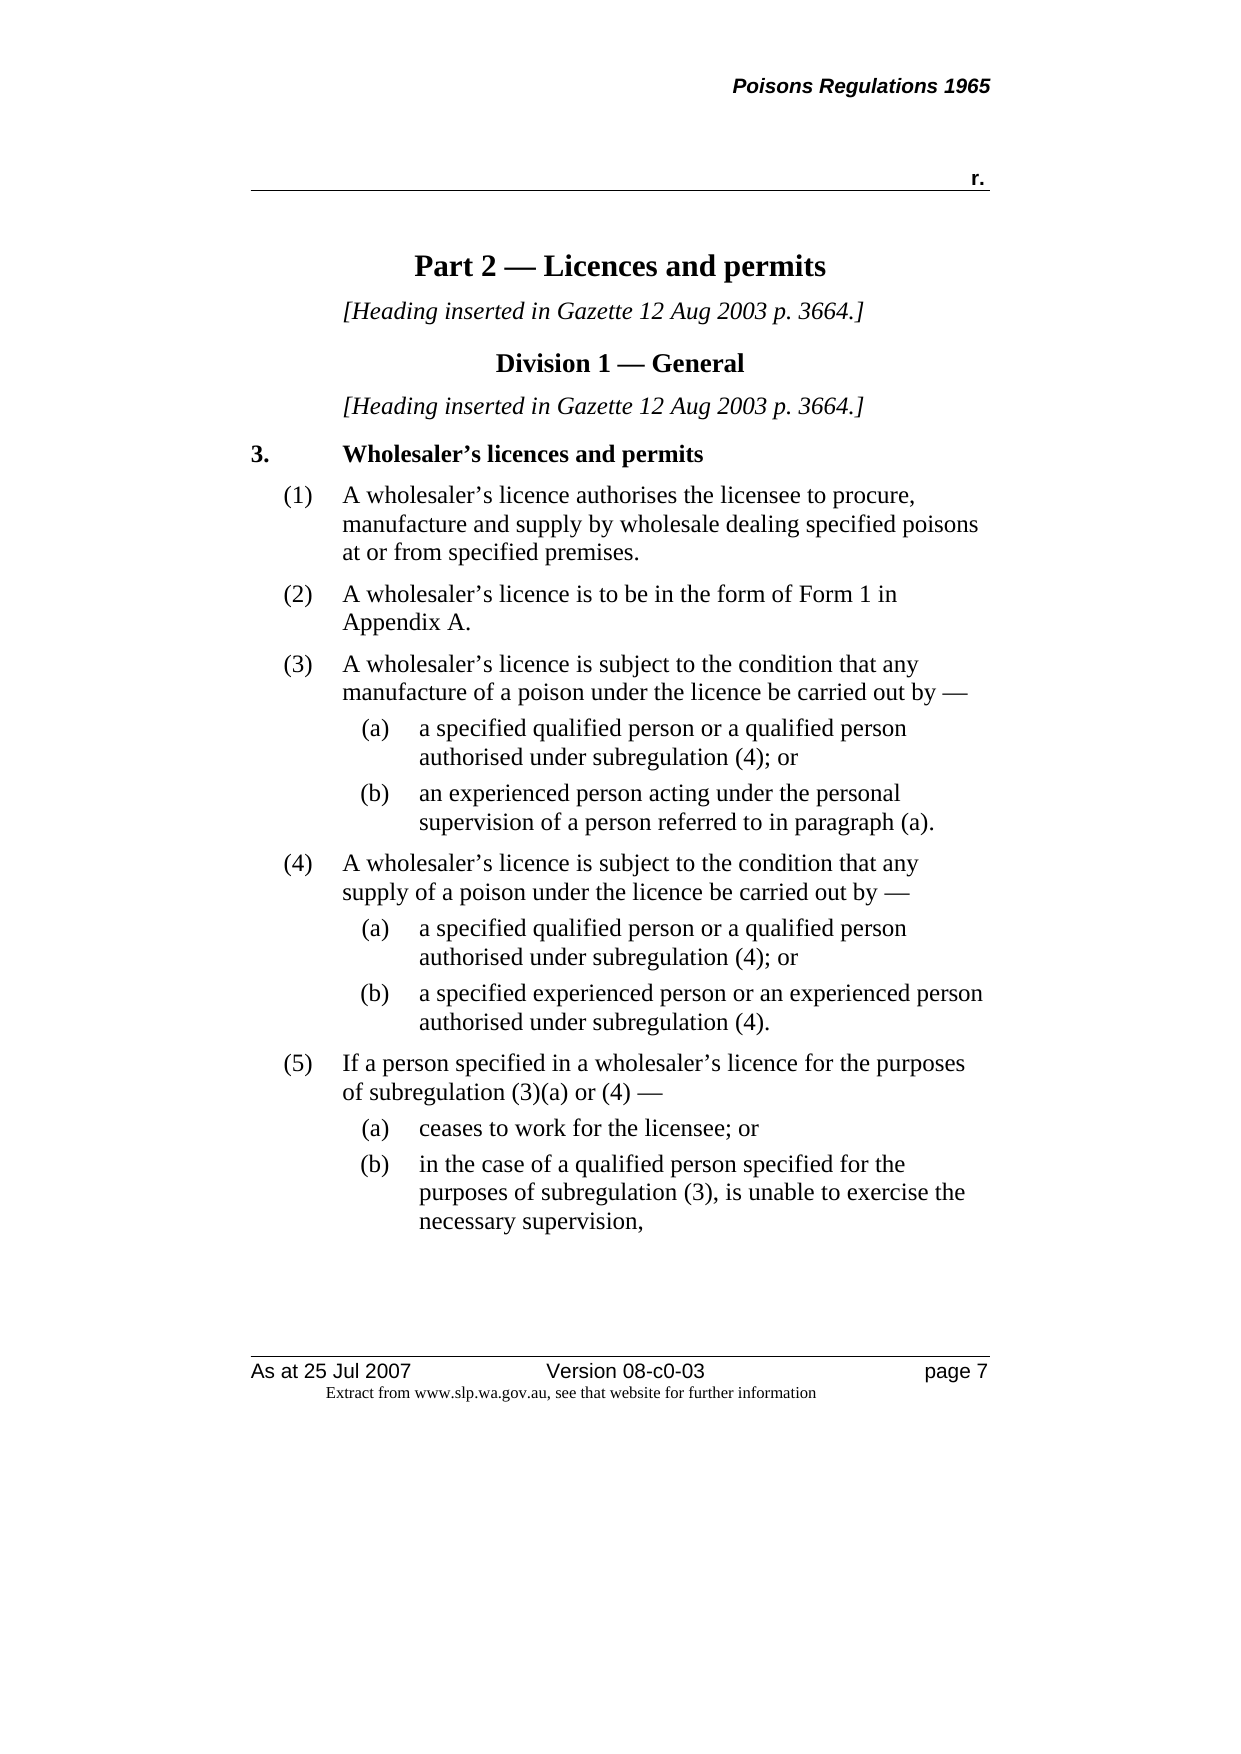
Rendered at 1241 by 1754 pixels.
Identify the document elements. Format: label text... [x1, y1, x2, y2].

subtitle [Heading inserted in Gazette 12 Aug 2003 p. 3664.] [251, 296, 990, 325]
text (3) A wholesaler’s licence is subject to the condition that any manufacture of a poison under the licence be carried out by — [251, 649, 990, 706]
text (5) If a person specified in a wholesaler’s licence for the purposes of subregulation (3)(a) or (4) — [251, 1048, 990, 1105]
text (1) A wholesaler’s licence authorises the licensee to procure, manufacture and supply by wholesale dealing specified poisons at or from specified premises. [251, 480, 990, 566]
text (a) ceases to work for the licensee; or [251, 1113, 990, 1141]
text (b) in the case of a qualified person specified for the purposes of subregulation (3), is unable to exercise the necessary supervision, [251, 1149, 990, 1235]
subtitle 3. Wholesaler’s licences and permits [251, 439, 990, 467]
text (a) a specified qualified person or a qualified person authorised under subregulation (4); or [251, 913, 990, 971]
text (2) A wholesaler’s licence is to be in the form of Form 1 in Appendix A. [251, 579, 990, 636]
text (4) A wholesaler’s licence is subject to the condition that any supply of a poison under the licence be carried out by — [251, 848, 990, 906]
text (b) a specified experienced person or an experienced person authorised under subregulation (4). [251, 978, 990, 1035]
subtitle Part 2 — Licences and permits [251, 247, 990, 283]
subtitle Division 1 — General [251, 348, 990, 379]
text (a) a specified qualified person or a qualified person authorised under subregulation (4); or [251, 713, 990, 771]
subtitle [Heading inserted in Gazette 12 Aug 2003 p. 3664.] [251, 391, 990, 420]
text (b) an experienced person acting under the personal supervision of a person referred to in paragraph (a). [251, 778, 990, 836]
